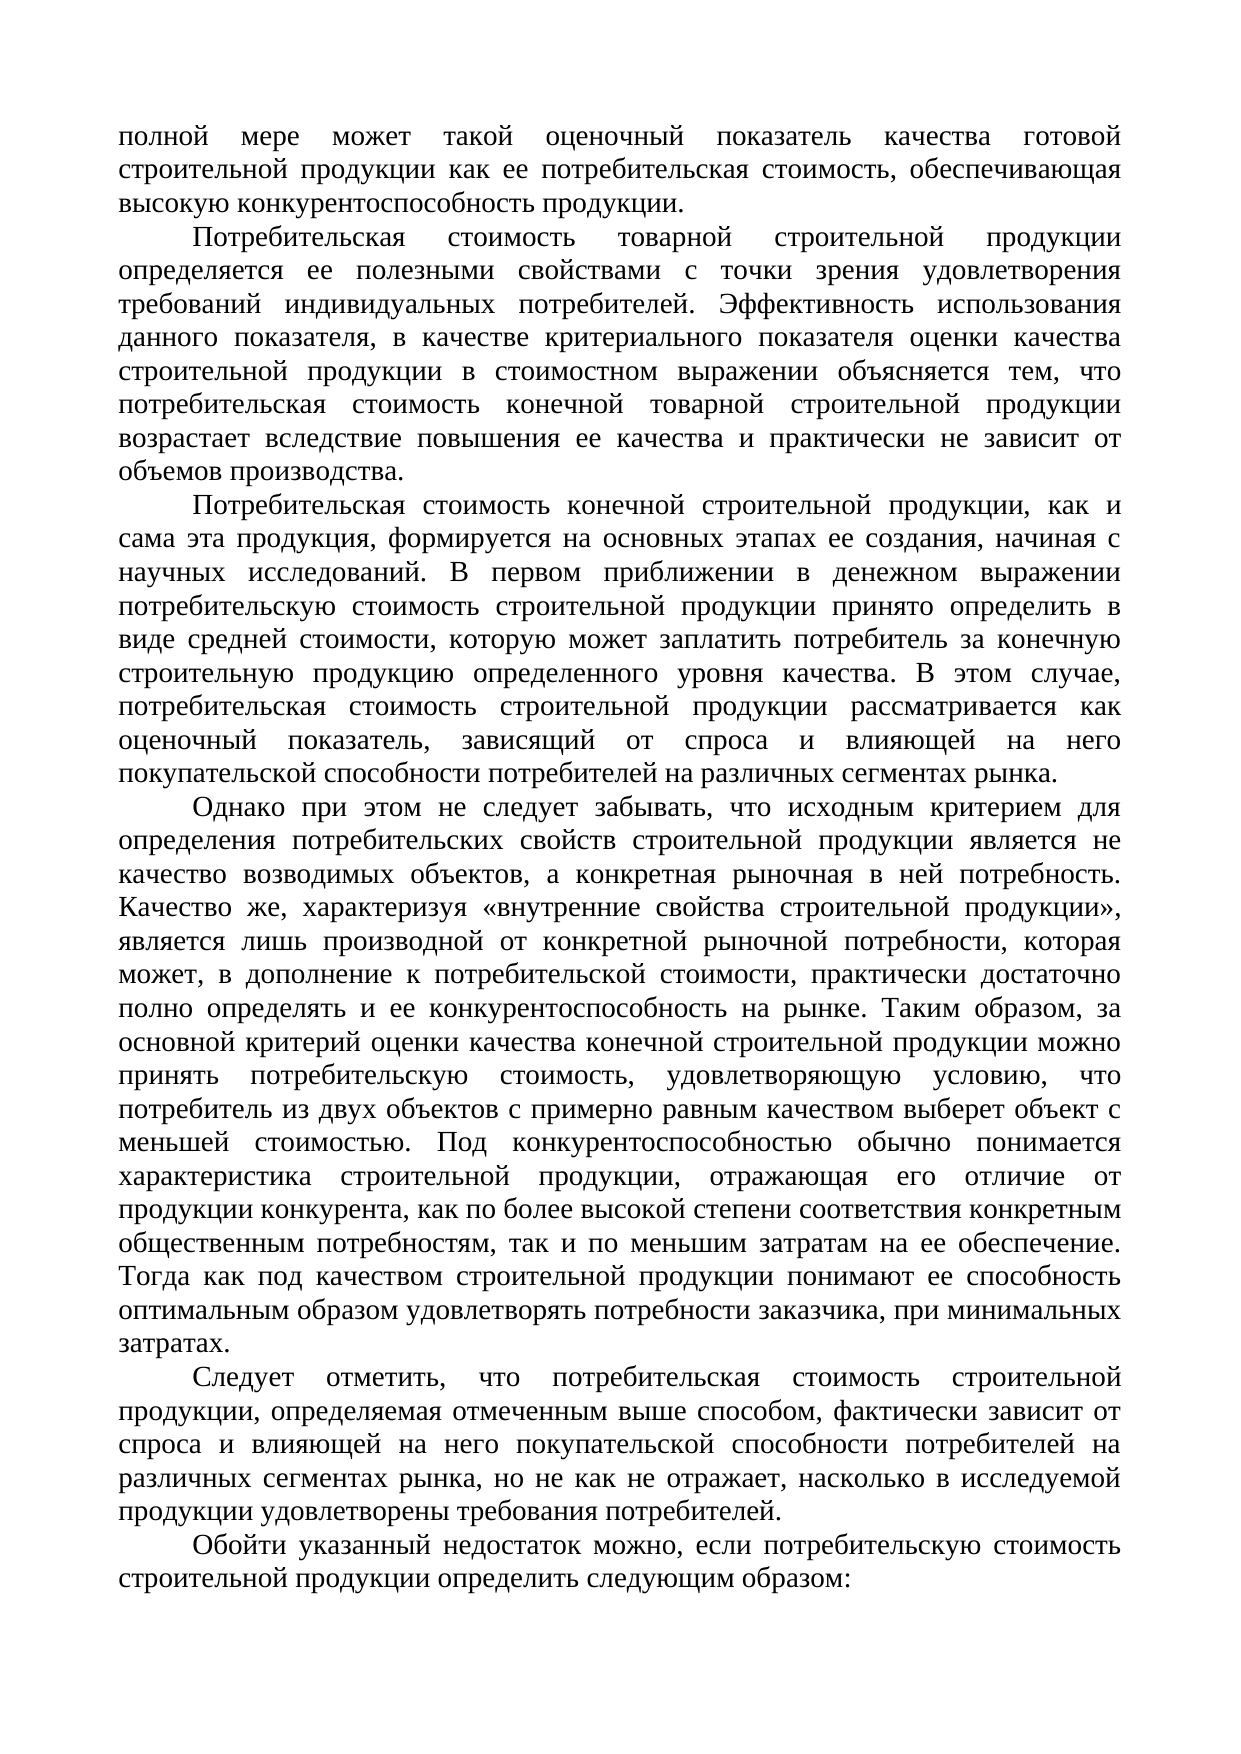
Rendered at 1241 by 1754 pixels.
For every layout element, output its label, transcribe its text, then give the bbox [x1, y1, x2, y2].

text Обойти указанный недостаток можно, если потребительскую стоимость строительной продукции определить следующим образом: [118, 1527, 1122, 1594]
text Потребительская стоимость конечной строительной продукции, как и сама эта продукция, формируется на основных этапах ее создания, начиная с научных исследований. В первом приближении в денежном выражении потребительскую стоимость строительной продукции принято определить в виде средней стоимости, которую может заплатить потребитель за конечную строительную продукцию определенного уровня качества. В этом случае, потребительская стоимость строительной продукции рассматривается как оценочный показатель, зависящий от спроса и влияющей на него покупательской способности потребителей на различных сегментах рынка. [118, 487, 1122, 789]
text Однако при этом не следует забывать, что исходным критерием для определения потребительских свойств строительной продукции является не качество возводимых объектов, а конкретная рыночная в ней потребность. Качество же, характеризуя «внутренние свойства строительной продукции», является лишь производной от конкретной рыночной потребности, которая может, в дополнение к потребительской стоимости, практически достаточно полно определять и ее конкурентоспособность на рынке. Таким образом, за основной критерий оценки качества конечной строительной продукции можно принять потребительскую стоимость, удовлетворяющую условию, что потребитель из двух объектов с примерно равным качеством выберет объект с меньшей стоимостью. Под конкурентоспособностью обычно понимается характеристика строительной продукции, отражающая его отличие от продукции конкурента, как по более высокой степени соответствия конкретным общественным потребностям, так и по меньшим затратам на ее обеспечение. Тогда как под качеством строительной продукции понимают ее способность оптимальным образом удовлетворять потребности заказчика, при минимальных затратах. [118, 789, 1122, 1359]
text Следует отметить, что потребительская стоимость строительной продукции, определяемая отмеченным выше способом, фактически зависит от спроса и влияющей на него покупательской способности потребителей на различных сегментах рынка, но не как не отражает, насколько в исследуемой продукции удовлетворены требования потребителей. [118, 1359, 1122, 1527]
text Потребительская стоимость товарной строительной продукции определяется ее полезными свойствами с точки зрения удовлетворения требований индивидуальных потребителей. Эффективность использования данного показателя, в качестве критериального показателя оценки качества строительной продукции в стоимостном выражении объясняется тем, что потребительская стоимость конечной товарной строительной продукции возрастает вследствие повышения ее качества и практически не зависит от объемов производства. [118, 219, 1122, 487]
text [118, 118, 1122, 219]
